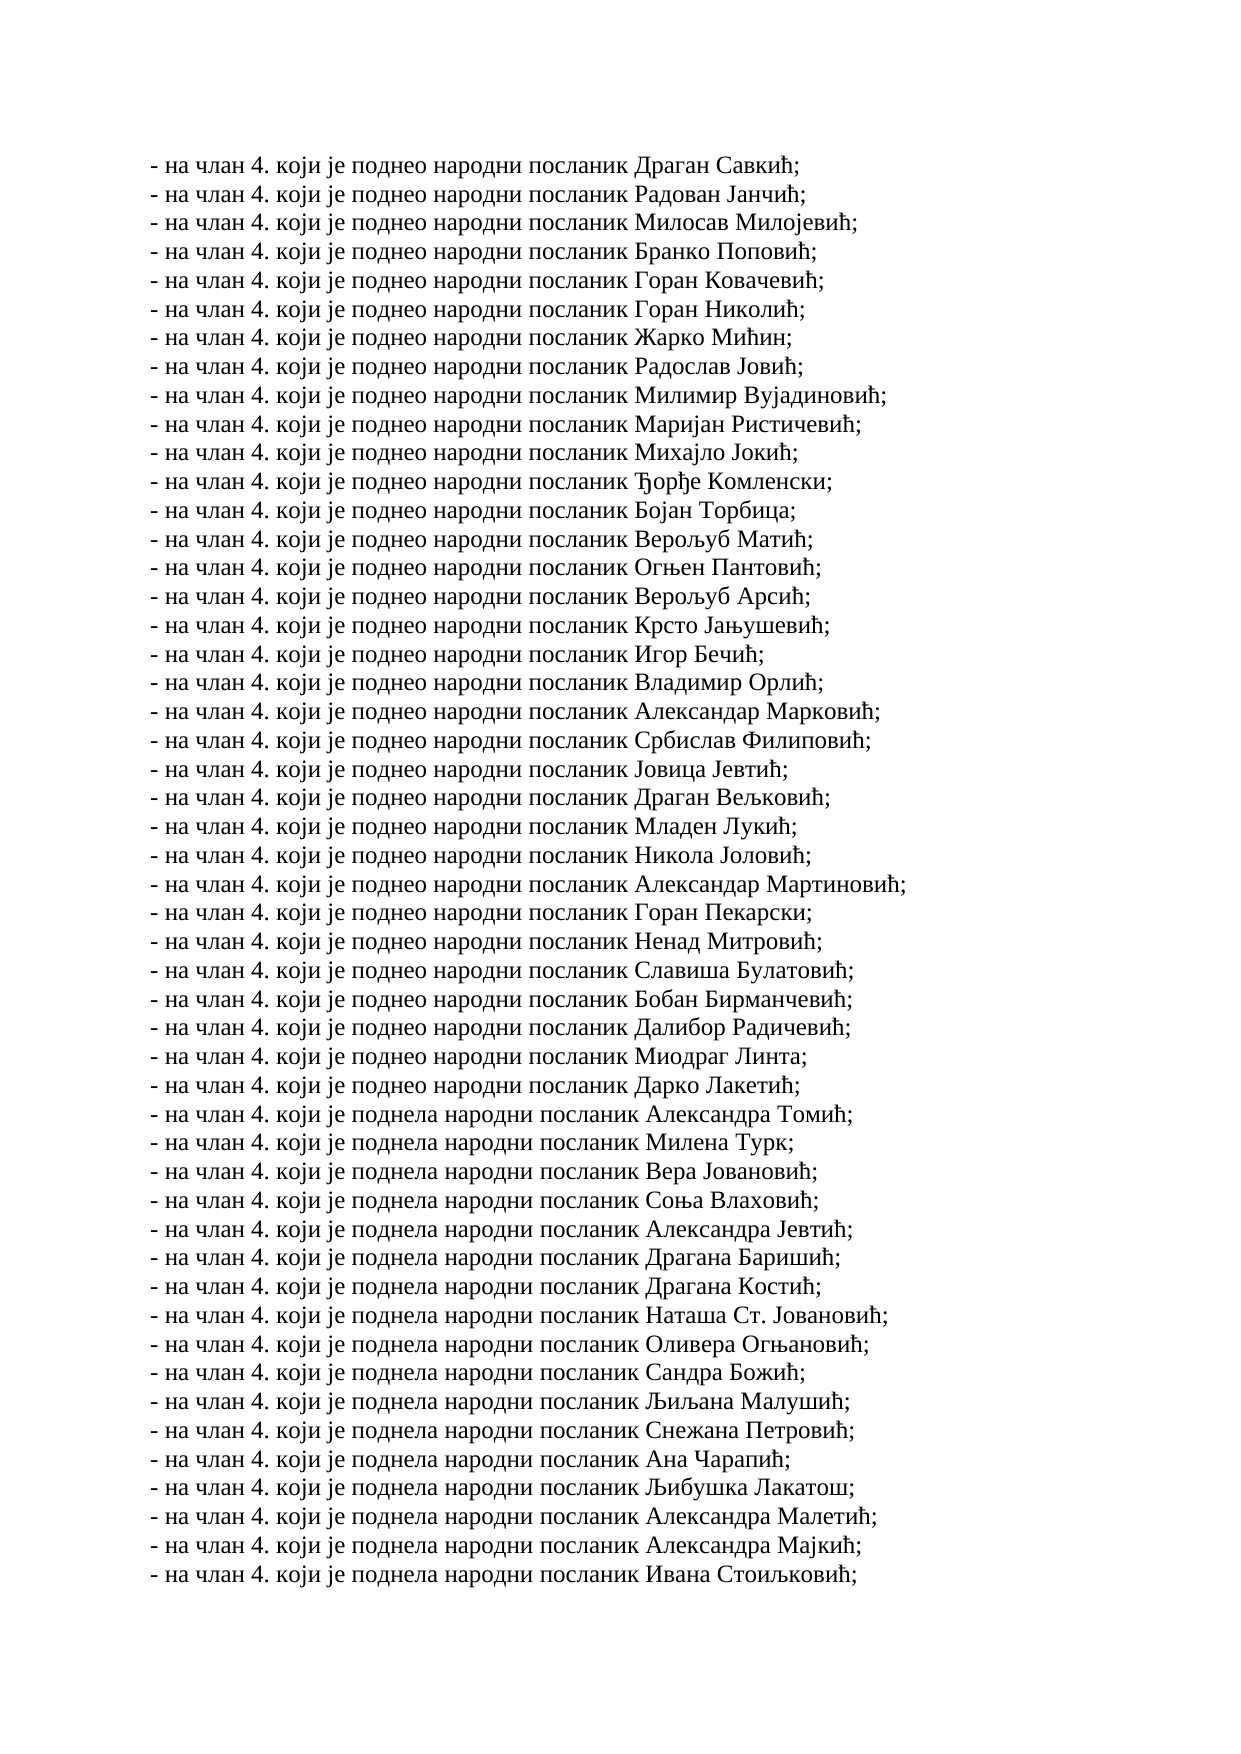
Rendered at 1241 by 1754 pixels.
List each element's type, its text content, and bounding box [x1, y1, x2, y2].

text - на члан 4. који је поднео народни посланик Милосав Милојевић; [150, 207, 1090, 236]
text - на члан 4. који је поднео народни посланик Никола Јоловић; [150, 840, 1090, 869]
text - на члан 4. који је поднела народни посланик Милена Турк; [150, 1127, 1090, 1156]
text - на члан 4. који је поднео народни посланик Дарко Лакетић; [150, 1070, 1090, 1099]
text - на члан 4. који је поднео народни посланик Јовица Јевтић; [150, 754, 1090, 782]
text - на члан 4. који је поднео народни посланик Крсто Јањушевић; [150, 610, 1090, 639]
text - на члан 4. који је поднео народни посланик Александар Мартиновић; [150, 869, 1090, 897]
text - на члан 4. који је поднела народни посланик Снежана Петровић; [150, 1415, 1090, 1444]
text - на члан 4. који је поднела народни посланик Александра Јевтић; [150, 1214, 1090, 1242]
text - на члан 4. који је поднео народни посланик Далибор Радичевић; [150, 1012, 1090, 1041]
text - на члан 4. који је поднео народни посланик Бобан Бирманчевић; [150, 984, 1090, 1012]
text - на члан 4. који је поднео народни посланик Михајло Јокић; [150, 437, 1090, 466]
text - на члан 4. који је поднео народни посланик Бојан Торбица; [150, 495, 1090, 524]
text - на члан 4. који је поднела народни посланик Драгана Баришић; [150, 1242, 1090, 1271]
text - на члан 4. који је поднео народни посланик Горан Пекарски; [150, 897, 1090, 926]
text - на члан 4. који је поднео народни посланик Драган Вељковић; [150, 782, 1090, 811]
text - на члан 4. који је поднео народни посланик Младен Лукић; [150, 811, 1090, 840]
text - на члан 4. који је поднео народни посланик Радослав Јовић; [150, 351, 1090, 380]
text - на члан 4. који је поднео народни посланик Верољуб Арсић; [150, 581, 1090, 610]
text - на члан 4. који је поднео народни посланик Александар Марковић; [150, 696, 1090, 725]
text - на члан 4. који је поднео народни посланик Верољуб Матић; [150, 524, 1090, 552]
text - на члан 4. који је поднео народни посланик Ненад Митровић; [150, 926, 1090, 955]
text - на члан 4. који је поднела народни посланик Александра Томић; [150, 1099, 1090, 1127]
text - на члан 4. који је поднео народни посланик Миодраг Линта; [150, 1041, 1090, 1070]
text - на члан 4. који је поднео народни посланик Драган Савкић; [150, 150, 1090, 179]
text - на члан 4. који је поднео народни посланик Радован Јанчић; [150, 179, 1090, 207]
text - на члан 4. који је поднела народни посланик Александра Мајкић; [150, 1530, 1090, 1559]
text - на члан 4. који је поднела народни посланик Сандра Божић; [150, 1357, 1090, 1386]
text - на члан 4. који је поднела народни посланик Ивана Стоиљковић; [150, 1559, 1090, 1587]
text - на члан 4. који је поднела народни посланик Љибушка Лакатош; [150, 1472, 1090, 1501]
text - на члан 4. који је поднео народни посланик Славиша Булатовић; [150, 955, 1090, 984]
text - на члан 4. који је поднео народни посланик Ђорђе Комленски; [150, 466, 1090, 495]
text - на члан 4. који је поднео народни посланик Маријан Ристичевић; [150, 409, 1090, 437]
text - на члан 4. који је поднео народни посланик Игор Бечић; [150, 639, 1090, 667]
text - на члан 4. који је поднео народни посланик Жарко Мићин; [150, 322, 1090, 351]
text - на члан 4. који је поднела народни посланик Соња Влаховић; [150, 1185, 1090, 1214]
text - на члан 4. који је поднео народни посланик Бранко Поповић; [150, 236, 1090, 265]
text - на члан 4. који је поднела народни посланик Вера Јовановић; [150, 1156, 1090, 1185]
text - на члан 4. који је поднео народни посланик Горан Ковачевић; [150, 265, 1090, 294]
text - на члан 4. који је поднео народни посланик Владимир Орлић; [150, 667, 1090, 696]
text - на члан 4. који је поднео народни посланик Горан Николић; [150, 294, 1090, 322]
text - на члан 4. који је поднео народни посланик Србислав Филиповић; [150, 725, 1090, 754]
text - на члан 4. који је поднела народни посланик Драгана Костић; [150, 1271, 1090, 1300]
text - на члан 4. који је поднела народни посланик Оливера Огњановић; [150, 1329, 1090, 1357]
text - на члан 4. који је поднела народни посланик Александра Малетић; [150, 1501, 1090, 1530]
text - на члан 4. који је поднела народни посланик Наташа Ст. Јовановић; [150, 1300, 1090, 1329]
text - на члан 4. који је поднео народни посланик Огњен Пантовић; [150, 552, 1090, 581]
text - на члан 4. који је поднео народни посланик Милимир Вујадиновић; [150, 380, 1090, 409]
text - на члан 4. који је поднела народни посланик Љиљана Малушић; [150, 1386, 1090, 1415]
text - на члан 4. који је поднела народни посланик Ана Чарапић; [150, 1444, 1090, 1472]
